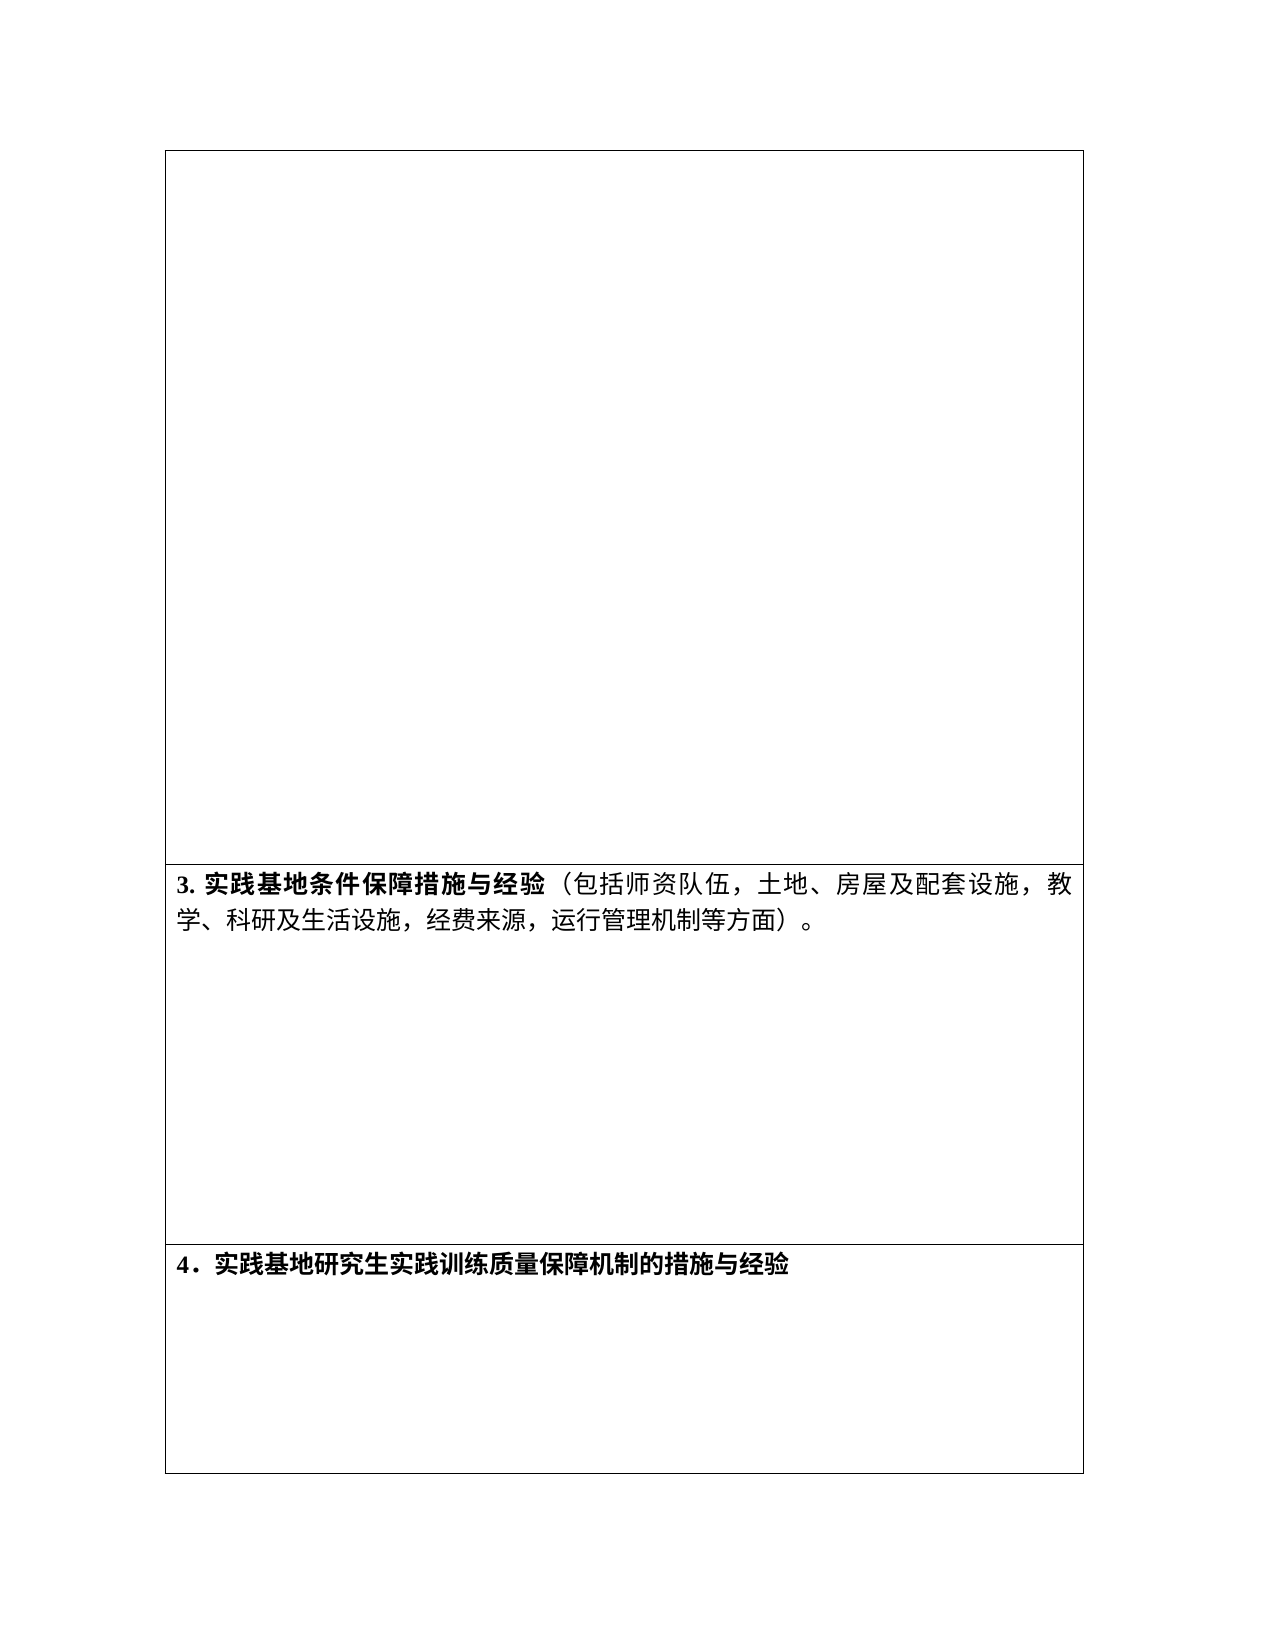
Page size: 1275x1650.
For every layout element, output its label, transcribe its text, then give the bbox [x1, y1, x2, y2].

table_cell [166, 1245, 1083, 1473]
table_cell 3. 实践基地条件保障措施与经验（包括师资队伍，土地、房屋及配套设施，教学、科研及生活设施，经费来源，运行管理机制等方面）。 [166, 865, 1083, 1244]
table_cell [166, 151, 1083, 863]
